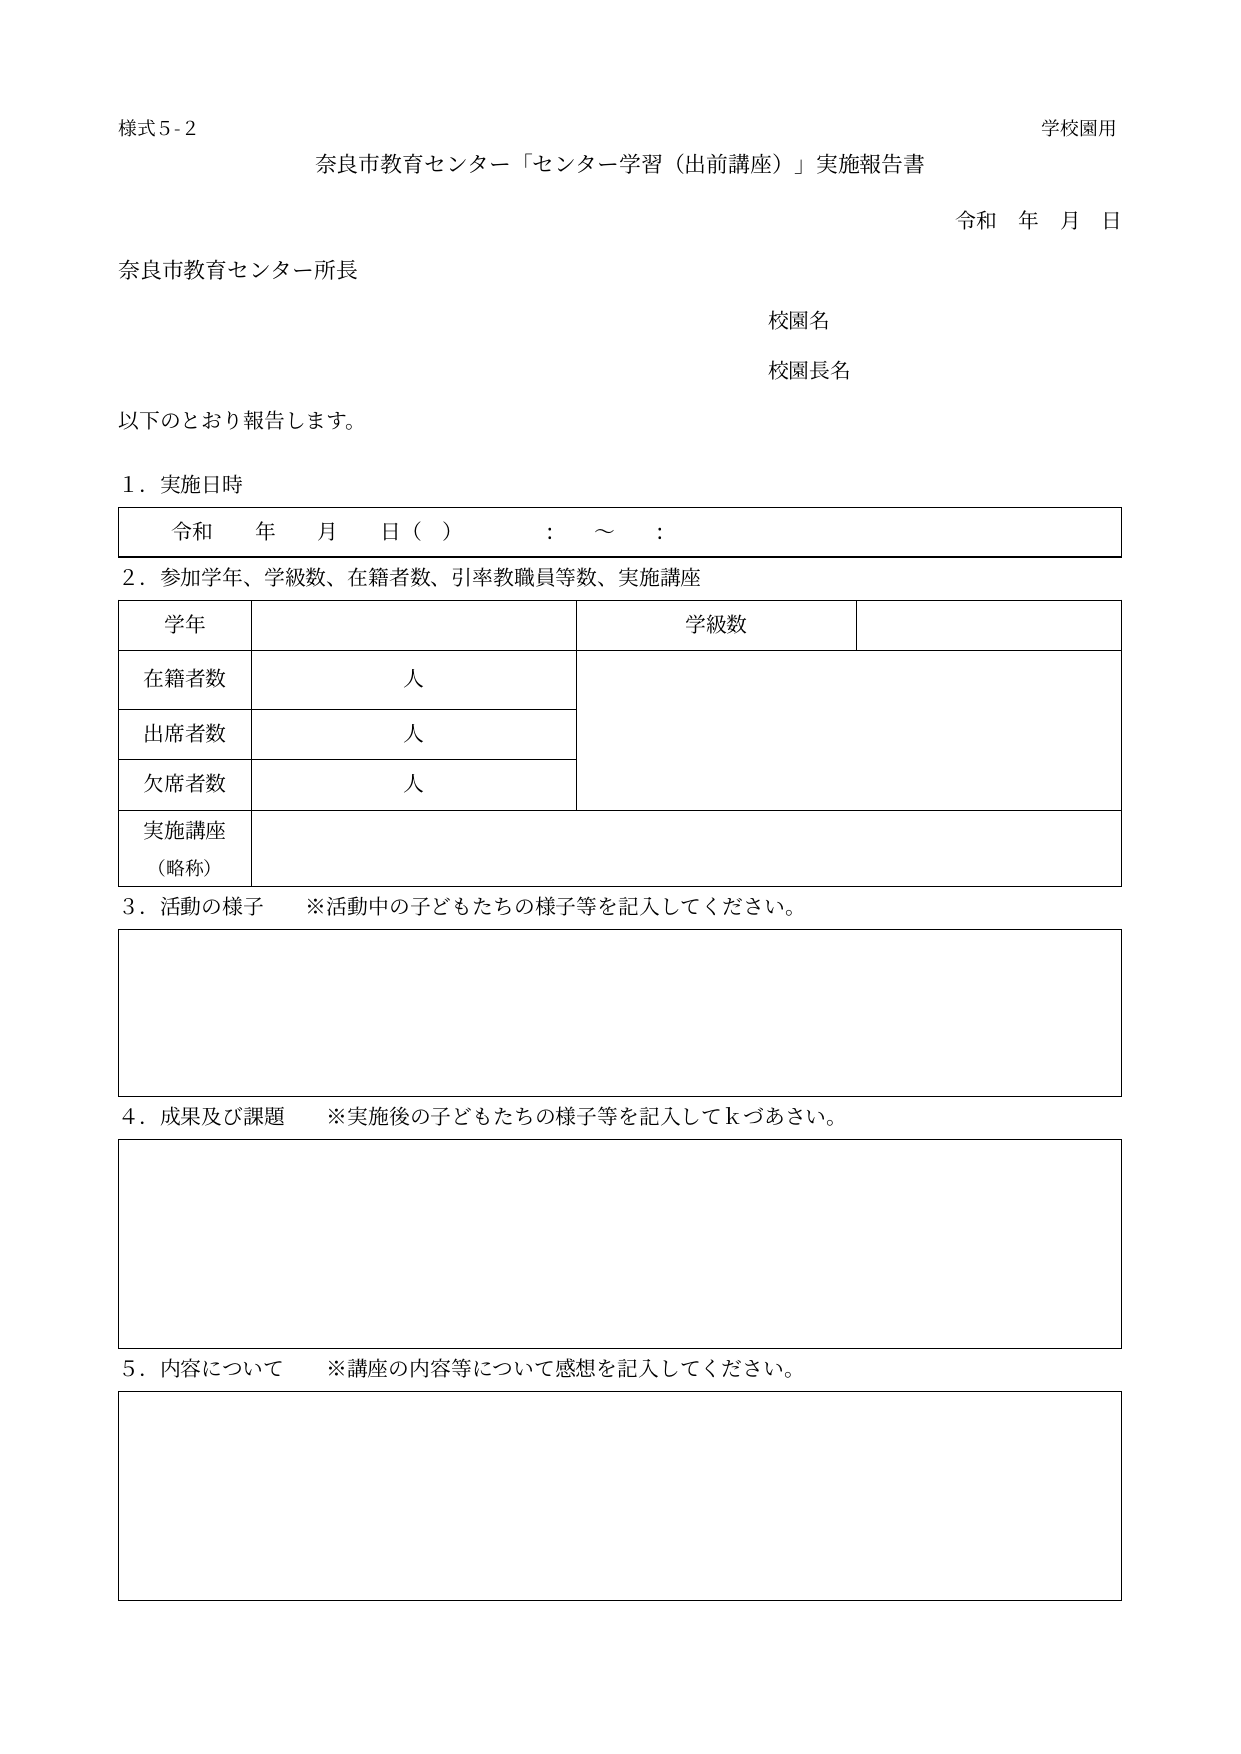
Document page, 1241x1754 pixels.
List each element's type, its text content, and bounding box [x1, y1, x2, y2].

text ４．成果及び課題 ※実施後の子どもたちの様子等を記入してｋづあさい。 [118, 1097, 1122, 1134]
text 令和 年 月 日 [118, 200, 1122, 238]
table_cell 人 [252, 760, 576, 810]
table_cell 欠席者数 [119, 760, 251, 810]
text ５．内容について ※講座の内容等について感想を記入してください。 [118, 1349, 1122, 1386]
text 以下のとおり報告します。 [118, 400, 1122, 438]
table_cell 人 [252, 651, 576, 708]
text 校園名 [118, 300, 1122, 338]
table_header [119, 1392, 1121, 1599]
table_header 学級数 [577, 601, 856, 650]
table_cell 出席者数 [119, 710, 251, 759]
text １．実施日時 [118, 465, 1122, 503]
table_header 令和 年 月 日（ ） : ～ : [119, 508, 1121, 556]
table_header 学年 [119, 601, 251, 650]
text 校園長名 [118, 350, 1122, 388]
table_header [857, 601, 1121, 650]
table_cell [577, 651, 1121, 810]
text 様式５-２ 学校園用 [118, 107, 1122, 145]
text 奈良市教育センター所長 [118, 250, 1122, 288]
table_cell 在籍者数 [119, 651, 251, 708]
text ３．活動の様子 ※活動中の子どもたちの様子等を記入してください。 [118, 887, 1122, 924]
text ２．参加学年、学級数、在籍者数、引率教職員等数、実施講座 [118, 558, 1122, 595]
table_header [119, 1140, 1121, 1348]
text 奈良市教育センター「センター学習（出前講座）」実施報告書 [118, 145, 1122, 182]
table_header [119, 930, 1121, 1096]
table_header [252, 601, 576, 650]
table_cell 人 [252, 710, 576, 759]
table_cell 実施講座 （略称） [119, 811, 251, 886]
table_cell [252, 811, 1121, 886]
